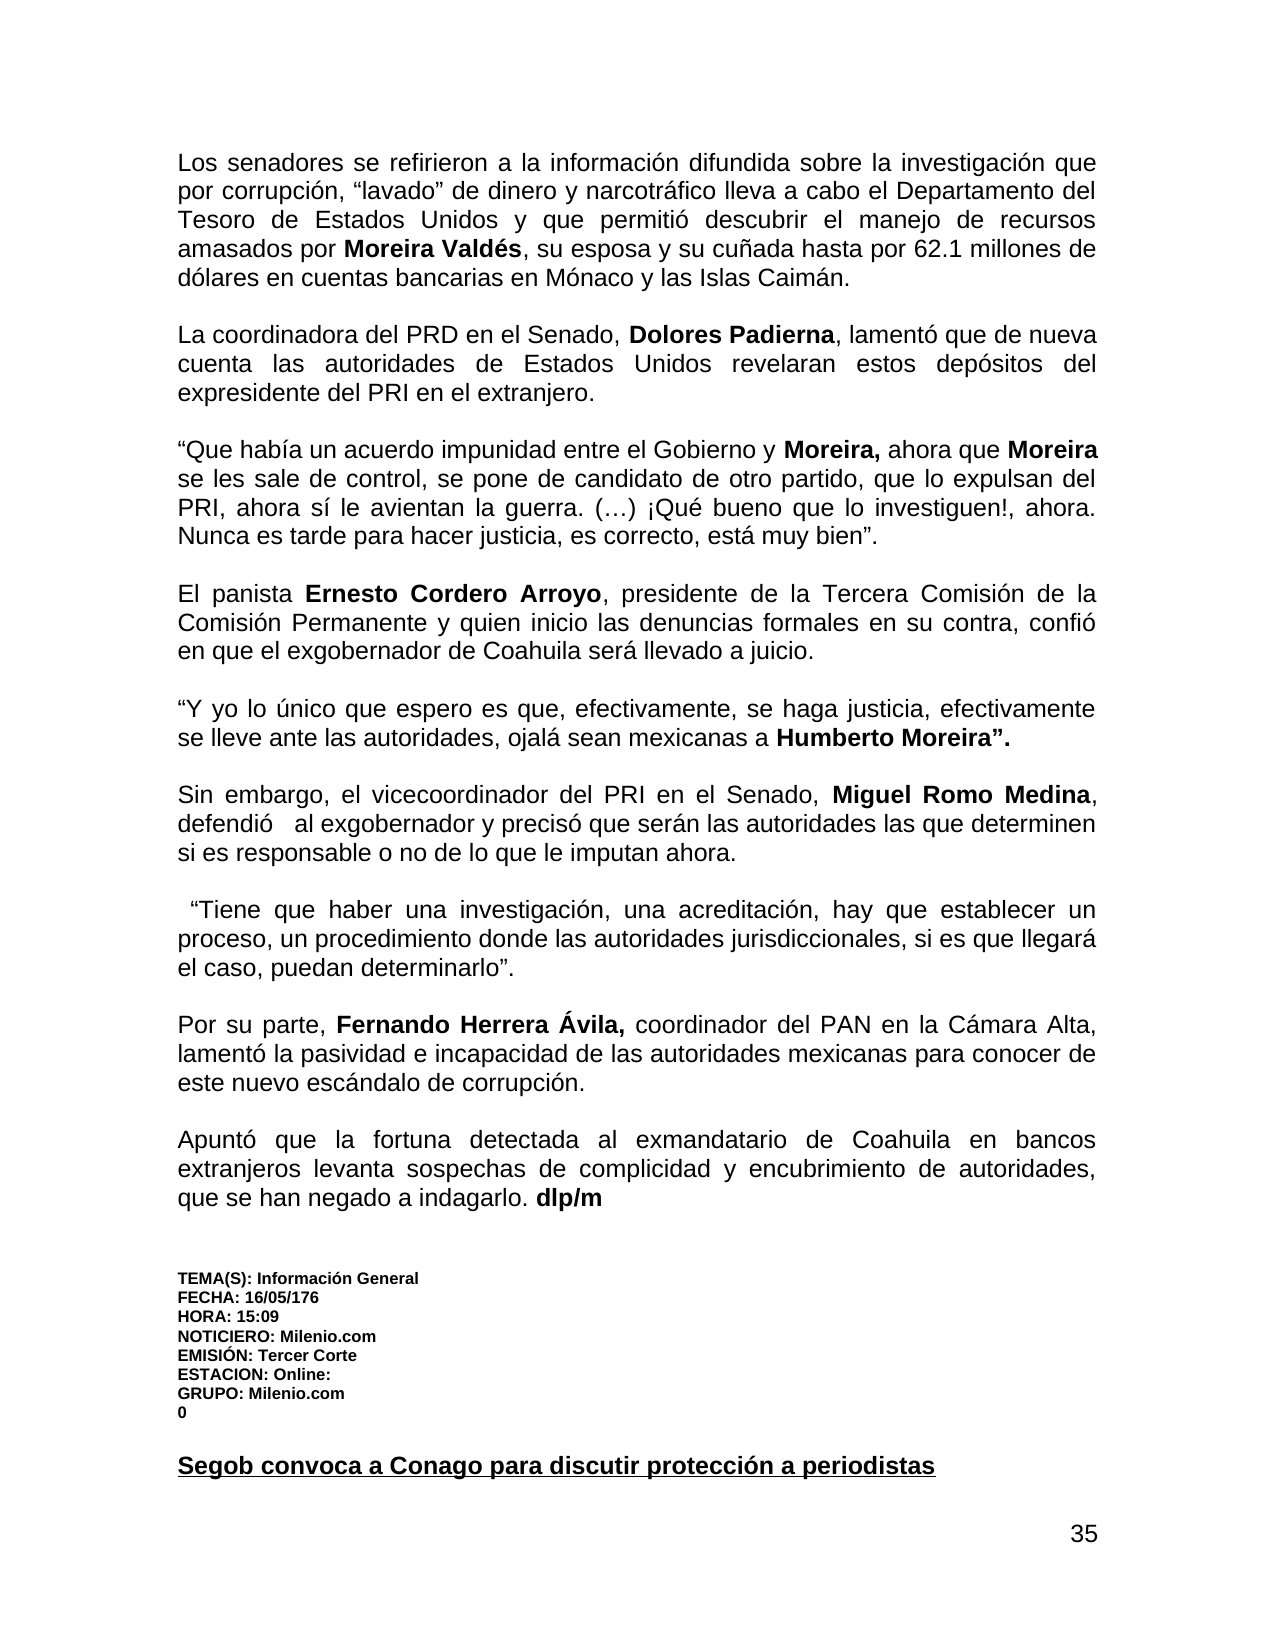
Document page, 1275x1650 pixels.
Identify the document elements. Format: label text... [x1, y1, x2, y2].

text HORA: 15:09 [177, 1307, 1098, 1326]
text GRUPO: Milenio.com [177, 1384, 1098, 1403]
text El panista Ernesto Cordero Arroyo, presidente de la Tercera Comisión de la Comisión Permanente y quien inicio las denuncias formales en su contra, confió en que el exgobernador de Coahuila será llevado a juicio. [177, 579, 1098, 665]
text ESTACION: Online: [177, 1365, 1098, 1384]
text “Y yo lo único que espero es que, efectivamente, se haga justicia, efectivamente se lleve ante las autoridades, ojalá sean mexicanas a Humberto Moreira”. [177, 694, 1098, 751]
text EMISIÓN: Tercer Corte [177, 1346, 1098, 1365]
text TEMA(S): Información General [177, 1269, 1098, 1288]
text Por su parte, Fernando Herrera Ávila, coordinador del PAN en la Cámara Alta, lamentó la pasividad e incapacidad de las autoridades mexicanas para conocer de este nuevo escándalo de corrupción. [177, 1010, 1098, 1096]
text Segob convoca a Conago para discutir protección a periodistas [177, 1451, 1098, 1480]
text “Que había un acuerdo impunidad entre el Gobierno y Moreira, ahora que Moreira se les sale de control, se pone de candidato de otro partido, que lo expulsan del PRI, ahora sí le avientan la guerra. (…) ¡Qué bueno que lo investiguen!, ahora. Nunca es tarde para hacer justicia, es correcto, está muy bien”. [177, 435, 1098, 550]
text Sin embargo, el vicecoordinador del PRI en el Senado, Miguel Romo Medina, defendió al exgobernador y precisó que serán las autoridades las que determinen si es responsable o no de lo que le imputan ahora. [177, 780, 1098, 866]
text NOTICIERO: Milenio.com [177, 1326, 1098, 1346]
text FECHA: 16/05/176 [177, 1288, 1098, 1307]
text La coordinadora del PRD en el Senado, Dolores Padierna, lamentó que de nueva cuenta las autoridades de Estados Unidos revelaran estos depósitos del expresidente del PRI en el extranjero. [177, 320, 1098, 406]
text 0 [177, 1403, 1098, 1422]
text Apuntó que la fortuna detectada al exmandatario de Coahuila en bancos extranjeros levanta sospechas de complicidad y encubrimiento de autoridades, que se han negado a indagarlo. dlp/m [177, 1125, 1098, 1211]
text Los senadores se refirieron a la información difundida sobre la investigación que por corrupción, “lavado” de dinero y narcotráfico lleva a cabo el Departamento del Tesoro de Estados Unidos y que permitió descubrir el manejo de recursos amasados por Moreira Valdés, su esposa y su cuñada hasta por 62.1 millones de dólares en cuentas bancarias en Mónaco y las Islas Caimán. [177, 148, 1098, 291]
text “Tiene que haber una investigación, una acreditación, hay que establecer un proceso, un procedimiento donde las autoridades jurisdiccionales, si es que llegará el caso, puedan determinarlo”. [177, 895, 1098, 981]
